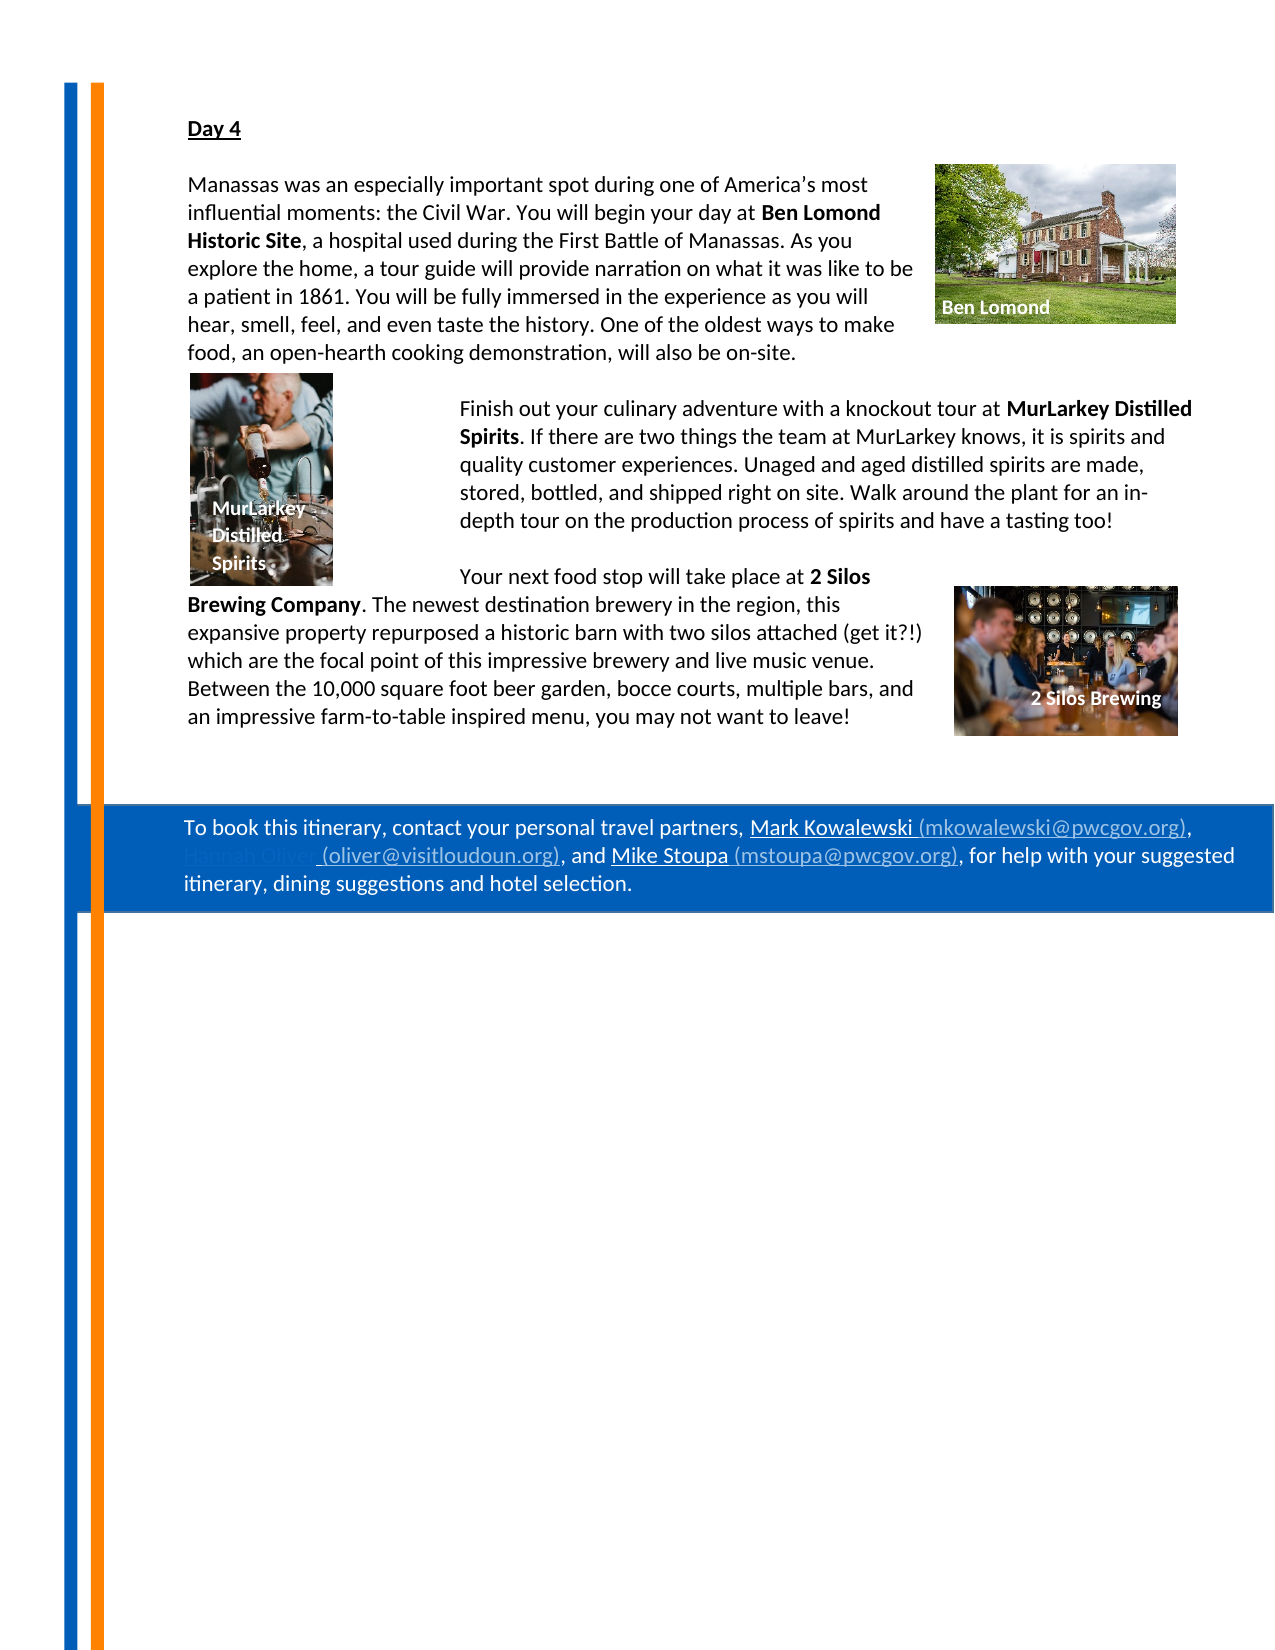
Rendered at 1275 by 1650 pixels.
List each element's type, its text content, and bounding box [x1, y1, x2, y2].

text Your next food stop will take place at 2 Silos Brewing Company. The newest destination brewery in the region, this expansive property repurposed a historic barn with two silos attached (get it?!) which are the focal point of this impressive brewery and live music venue. Between the 10,000 square foot beer garden, bocce courts, multiple bars, and an impressive farm-to-table inspired menu, you may not want to leave! [187, 562, 1200, 731]
text Manassas was an especially important spot during one of America’s most influential moments: the Civil War. You will begin your day at Ben Lomond Historic Site, a hospital used during the First Battle of Manassas. As you explore the home, a tour guide will provide narration on what it was like to be a patient in 1861. You will be fully immersed in the experience as you will hear, smell, feel, and even taste the history. One of the oldest ways to make food, an open-hearth cooking demonstration, will also be on-site. [187, 170, 1200, 366]
picture [935, 164, 1176, 324]
text Finish out your culinary adventure with a knockout tour at MurLarkey Distilled Spirits. If there are two things the team at MurLarkey knows, it is spirits and quality customer experiences. Unaged and aged distilled spirits are made, stored, bottled, and shipped right on site. Walk around the plant for an in-depth tour on the production process of spirits and have a tasting too! [333, 394, 1200, 534]
picture [954, 586, 1178, 736]
picture [190, 373, 333, 586]
text Day 4 [187, 114, 1200, 142]
